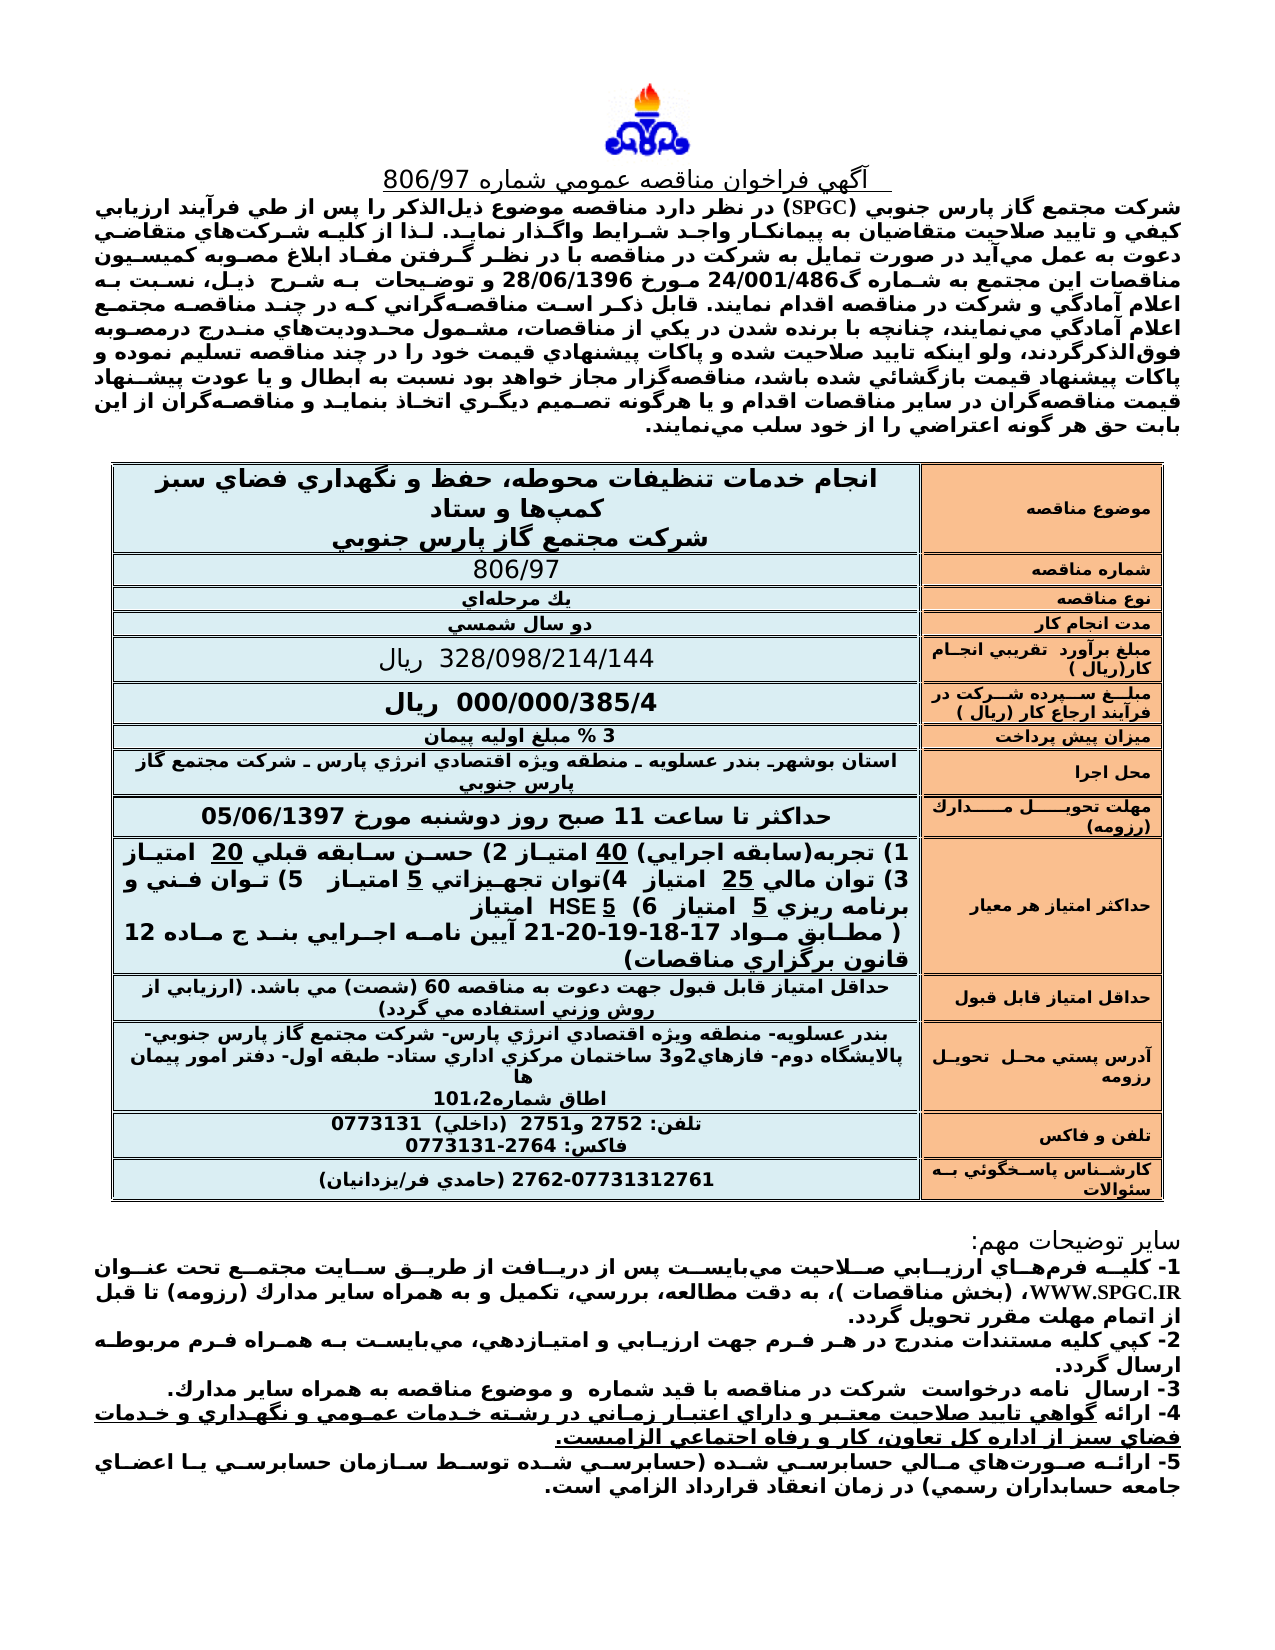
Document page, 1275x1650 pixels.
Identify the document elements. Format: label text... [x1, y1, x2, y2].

table_cell كارشناس پاسخگوئي به سئوالات [921, 1157, 1162, 1199]
table_cell 328/098/214/144 ريال [114, 635, 919, 681]
table_cell حداكثر امتياز هر معيار [921, 836, 1162, 973]
table_cell 000/000/385/4 ريال [114, 681, 919, 722]
table_cell بندر عسلويه- منطقه ويژه اقتصادي انرژي پارس- شركت مجتمع گاز پارس جنوبي- پالايشگاه دوم- فازهاي2و3 ساختمان مركزي اداري ستاد- طبقه اول- دفتر امور پيمان ها اطاق شماره101،2 [114, 1020, 919, 1110]
table_cell مبلغ برآورد تقريبي انجام كار(ريال ) [922, 635, 1161, 681]
text آگهي فراخوان مناقصه عمومي شماره 806/97 [94, 133, 1181, 195]
table_header موضوع مناقصه [922, 465, 1162, 552]
table_cell يك مرحله‌اي [114, 585, 919, 609]
table_cell نوع مناقصه [922, 585, 1161, 609]
table_header انجام خدمات تنظيفات محوطه، حفظ و نگهداري فضاي سبز كمپ‌ها و ستاد شركت مجتمع گاز پارس جنوبي [113, 465, 919, 552]
table_cell 2762-07731312761 (حامدي فر/يزدانيان) [113, 1157, 921, 1199]
table_cell حداقل امتياز قابل قبول [921, 973, 1162, 1020]
table_cell 1) تجربه(سابقه اجرايي) 40 امتياز 2) حسن سابقه قبلي 20 امتياز 3) توان مالي 25 امتياز 4)توان تجهيزاتي 5 امتياز 5) توان فني و برنامه ريزي 5 امتياز 6) HSE 5 امتياز ( مطابق مواد 17-18-19-20-21 آيين نامه اجرايي بند ج ماده 12 قانون برگزاري مناقصات) [113, 836, 921, 973]
table_cell مدت انجام كار [922, 610, 1161, 634]
table_cell تلفن: 2752 و2751 (داخلي) 0773131 فاكس: 2764-0773131 [113, 1110, 921, 1157]
table_cell مهلت تحويل مدارك (رزومه) [921, 794, 1162, 836]
text 1- كليه فرم‌هاي ارزيابي صلاحيت مي‌بايست پس از دريافت از طريق سايت مجتمع تحت عنوان WWW.SPGC.IR، (بخش مناقصات )، به دقت مطالعه، بررسي، تكميل و به همراه ساير مدارك (رزومه) تا قبل از اتمام مهلت مقرر تحويل گردد. [94, 1255, 1181, 1328]
text شركت مجتمع‌ گاز ‌پارس‌ جنوبي (SPGC) در نظر دارد مناقصه موضوع ذيل‌الذكر را پس از طي فرآيند ارزيابي كيفي و تاييد صلاحيت متقاضيان به پيمانكار واجد شرايط واگذار نمايد. لذا از كليه شركت‌هاي متقاضي دعوت به عمل مي‌آيد در صورت تمايل به شركت در مناقصه با در نظر گرفتن مفاد ابلاغ مصوبه كميسيون مناقصات اين مجتمع به شماره گ24/001/486 مورخ 28/06/1396 و توضيحات به شرح ذيل، نسبت به اعلام آمادگي و شركت در مناقصه اقدام نمايند. قابل ذكر است مناقصه‌گراني كه در چند مناقصه مجتمع اعلام آمادگي مي‌نمايند، چنانچه با برنده شدن در يكي از مناقصات، مشمول محدوديت‌هاي مندرج درمصوبه فوق‌الذكرگردند، ولو اينكه تاييد صلاحيت شده و پاكات پيشنهادي قيمت خود را در چند مناقصه تسليم نموده و پاكات پيشنهاد قيمت بازگشائي شده باشد، مناقصه‌گزار مجاز خواهد بود نسبت به ابطال و يا عودت پيشنهاد قيمت مناقصه‌گران در ساير مناقصات اقدام و يا هرگونه تصميم ديگري اتخاذ بنمايد و مناقصه‌گران از اين بابت حق هر گونه اعتراضي را از خود سلب مي‌نمايند. [94, 195, 1181, 437]
text 3- ارسال نامه درخواست شركت در مناقصه با قيد شماره و موضوع مناقصه به همراه ساير مدارك. [94, 1377, 1181, 1401]
table_cell استان بوشهرـ بندر عسلويه ـ منطقه ويژه اقتصادي انرژي پارس ـ شركت مجتمع گاز پارس جنوبي [114, 748, 919, 794]
table_cell تلفن و فاكس [921, 1110, 1162, 1157]
table_cell حداقل امتياز قابل قبول جهت دعوت به مناقصه 60 (شصت) مي باشد. (ارزيابي از روش وزني استفاده مي گردد) [113, 973, 921, 1020]
table_cell دو سال شمسي [114, 610, 919, 634]
table_cell مبلغ سپرده شركت در فرآيند ارجاع كار (ريال ) [922, 681, 1161, 722]
text 4- ارائه گواهي تاييد صلاحيت معتبر و داراي اعتبار زماني در رشته خدمات عمومي و نگهداري و خدمات فضاي سبز از اداره كل تعاون، كار و رفاه اجتماعي الزاميست. [94, 1401, 1181, 1450]
text 2- كپي كليه مستندات مندرج در هر فرم جهت ارزيابي و امتياز‌دهي، مي‌بايست به همراه فرم مربوطه ارسال گردد. [94, 1328, 1181, 1377]
table_cell 3 % مبلغ اوليه پيمان [114, 723, 919, 747]
table_cell ميزان پيش پرداخت [922, 723, 1161, 747]
table_cell محل اجرا [922, 748, 1161, 794]
table_cell 806/97 [113, 552, 921, 584]
table_cell شماره مناقصه [921, 552, 1162, 584]
table_cell آدرس پستي محل تحويل رزومه [922, 1020, 1161, 1110]
table_cell حداكثر تا ساعت 11 صبح روز دوشنبه مورخ 05/06/1397 [113, 794, 921, 836]
text 5- ارائه صورت‌هاي مالي حسابرسي شده (حسابرسي شده توسط سازمان حسابرسي يا اعضاي جامعه حسابداران رسمي) در زمان انعقاد قرارداد الزامي است. [94, 1450, 1181, 1498]
text ساير توضيحات مهم: [94, 1226, 1181, 1255]
